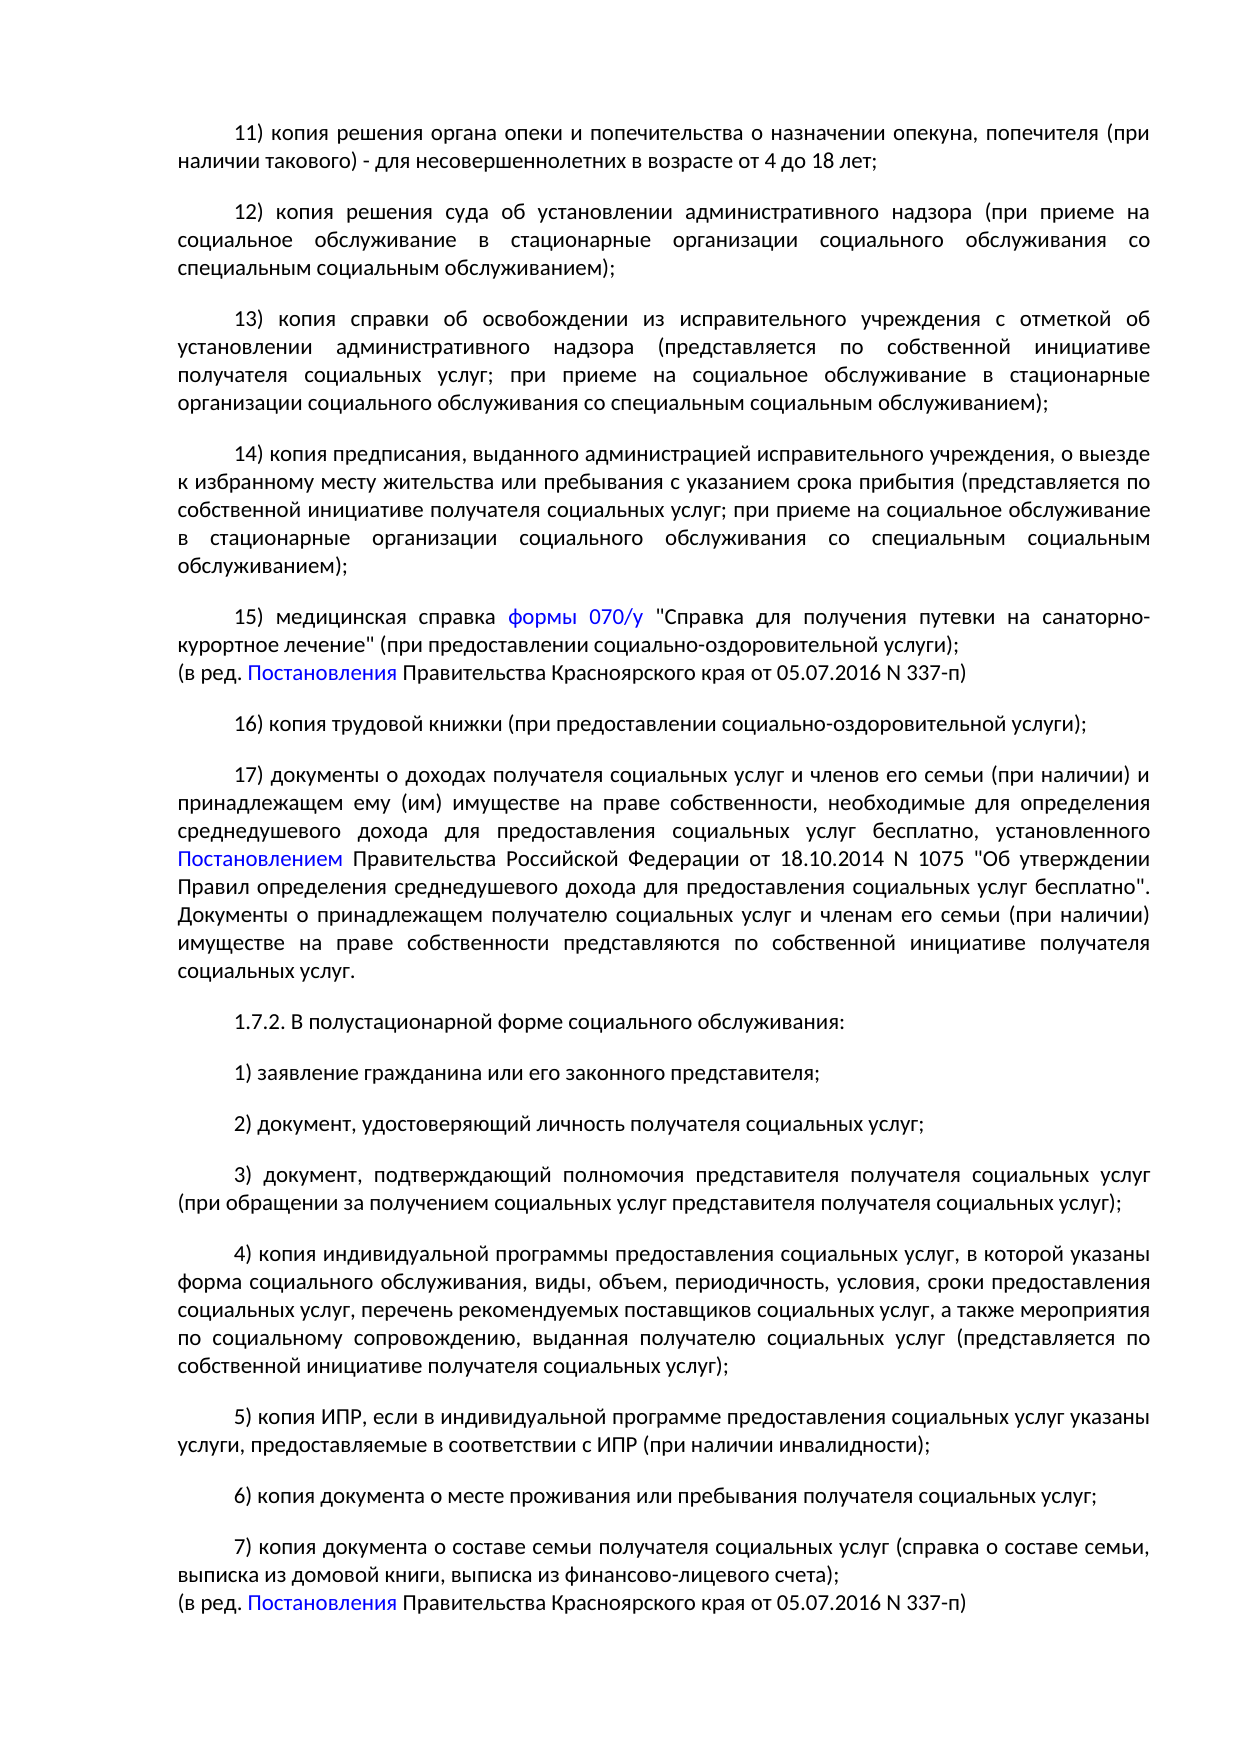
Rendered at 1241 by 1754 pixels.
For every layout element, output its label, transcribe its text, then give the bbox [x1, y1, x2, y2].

text 4) копия индивидуальной программы предоставления социальных услуг, в которой указаны форма социального обслуживания, виды, объем, периодичность, условия, сроки предоставления социальных услуг, перечень рекомендуемых поставщиков социальных услуг, а также мероприятия по социальному сопровождению, выданная получателю социальных услуг (представляется по собственной инициативе получателя социальных услуг); [177, 1239, 1152, 1379]
text (в ред. Постановления Правительства Красноярского края от 05.07.2016 N 337-п) [177, 1588, 1152, 1616]
text 16) копия трудовой книжки (при предоставлении социально-оздоровительной услуги); [177, 709, 1152, 737]
text 3) документ, подтверждающий полномочия представителя получателя социальных услуг (при обращении за получением социальных услуг представителя получателя социальных услуг); [177, 1160, 1152, 1216]
text 11) копия решения органа опеки и попечительства о назначении опекуна, попечителя (при наличии такового) - для несовершеннолетних в возрасте от 4 до 18 лет; [177, 118, 1152, 174]
text 7) копия документа о составе семьи получателя социальных услуг (справка о составе семьи, выписка из домовой книги, выписка из финансово-лицевого счета); [177, 1532, 1152, 1588]
text (в ред. Постановления Правительства Красноярского края от 05.07.2016 N 337-п) [177, 658, 1152, 686]
text 13) копия справки об освобождении из исправительного учреждения с отметкой об установлении административного надзора (представляется по собственной инициативе получателя социальных услуг; при приеме на социальное обслуживание в стационарные организации социального обслуживания со специальным социальным обслуживанием); [177, 304, 1152, 416]
text 12) копия решения суда об установлении административного надзора (при приеме на социальное обслуживание в стационарные организации социального обслуживания со специальным социальным обслуживанием); [177, 197, 1152, 281]
text 2) документ, удостоверяющий личность получателя социальных услуг; [177, 1109, 1152, 1137]
text 1) заявление гражданина или его законного представителя; [177, 1058, 1152, 1086]
text 6) копия документа о месте проживания или пребывания получателя социальных услуг; [177, 1481, 1152, 1509]
text 14) копия предписания, выданного администрацией исправительного учреждения, о выезде к избранному месту жительства или пребывания с указанием срока прибытия (представляется по собственной инициативе получателя социальных услуг; при приеме на социальное обслуживание в стационарные организации социального обслуживания со специальным социальным обслуживанием); [177, 439, 1152, 579]
text 1.7.2. В полустационарной форме социального обслуживания: [177, 1007, 1152, 1035]
text 17) документы о доходах получателя социальных услуг и членов его семьи (при наличии) и принадлежащем ему (им) имуществе на праве собственности, необходимые для определения среднедушевого дохода для предоставления социальных услуг бесплатно, установленного Постановлением Правительства Российской Федерации от 18.10.2014 N 1075 "Об утверждении Правил определения среднедушевого дохода для предоставления социальных услуг бесплатно". Документы о принадлежащем получателю социальных услуг и членам его семьи (при наличии) имуществе на праве собственности представляются по собственной инициативе получателя социальных услуг. [177, 760, 1152, 984]
text 15) медицинская справка формы 070/у "Справка для получения путевки на санаторно-курортное лечение" (при предоставлении социально-оздоровительной услуги); [177, 602, 1152, 658]
text 5) копия ИПР, если в индивидуальной программе предоставления социальных услуг указаны услуги, предоставляемые в соответствии с ИПР (при наличии инвалидности); [177, 1402, 1152, 1458]
